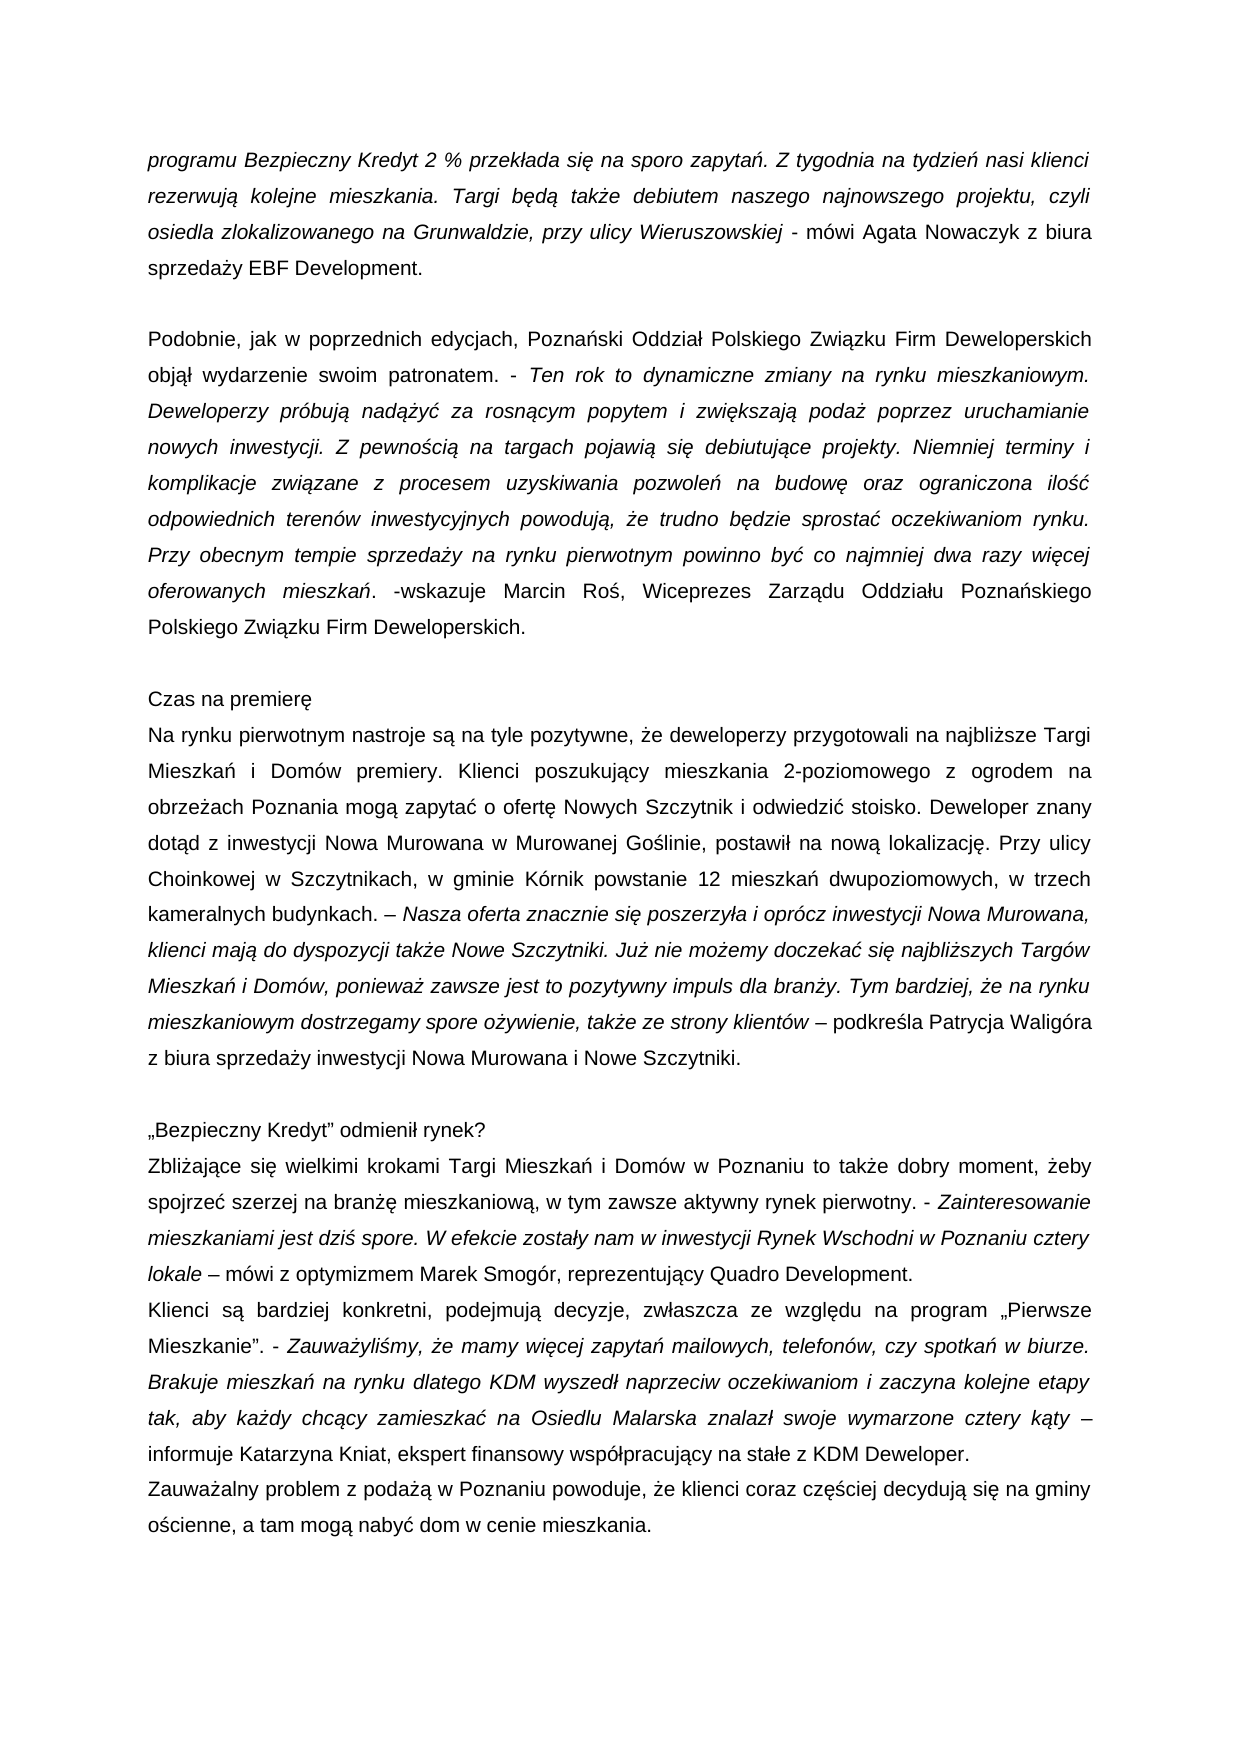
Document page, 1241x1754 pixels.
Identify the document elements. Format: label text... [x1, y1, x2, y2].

text Na rynku pierwotnym nastroje są na tyle pozytywne, że deweloperzy przygotowali na najbliższe Targi Mieszkań i Domów premiery. Klienci poszukujący mieszkania 2-poziomowego z ogrodem na obrzeżach Poznania mogą zapytać o ofertę Nowych Szczytnik i odwiedzić stoisko. Deweloper znany dotąd z inwestycji Nowa Murowana w Murowanej Goślinie, postawił na nową lokalizację. Przy ulicy Choinkowej w Szczytnikach, w gminie Kórnik powstanie 12 mieszkań dwupoziomowych, w trzech kameralnych budynkach. – Nasza oferta znacznie się poszerzyła i oprócz inwestycji Nowa Murowana, klienci mają do dyspozycji także Nowe Szczytniki. Już nie możemy doczekać się najbliższych Targów Mieszkań i Domów, ponieważ zawsze jest to pozytywny impuls dla branży. Tym bardziej, że na rynku mieszkaniowym dostrzegamy spore ożywienie, także ze strony klientów – podkreśla Patrycja Waligóra z biura sprzedaży inwestycji Nowa Murowana i Nowe Szczytniki. [148, 723, 1093, 1070]
text Zauważalny problem z podażą w Poznaniu powoduje, że klienci coraz częściej decydują się na gminy ościenne, a tam mogą nabyć dom w cenie mieszkania. [148, 1477, 1093, 1537]
text „Bezpieczny Kredyt” odmienił rynek? [148, 1118, 1093, 1142]
text Czas na premierę [148, 687, 1093, 711]
text Zbliżające się wielkimi krokami Targi Mieszkań i Domów w Poznaniu to także dobry moment, żeby spojrzeć szerzej na branżę mieszkaniową, w tym zawsze aktywny rynek pierwotny. - Zainteresowanie mieszkaniami jest dziś spore. W efekcie zostały nam w inwestycji Rynek Wschodni w Poznaniu cztery lokale – mówi z optymizmem Marek Smogór, reprezentujący Quadro Development. [148, 1154, 1093, 1286]
text Podobnie, jak w poprzednich edycjach, Poznański Oddział Polskiego Związku Firm Deweloperskich objął wydarzenie swoim patronatem. - Ten rok to dynamiczne zmiany na rynku mieszkaniowym. Deweloperzy próbują nadążyć za rosnącym popytem i zwiększają podaż poprzez uruchamianie nowych inwestycji. Z pewnością na targach pojawią się debiutujące projekty. Niemniej terminy i komplikacje związane z procesem uzyskiwania pozwoleń na budowę oraz ograniczona ilość odpowiednich terenów inwestycyjnych powodują, że trudno będzie sprostać oczekiwaniom rynku. Przy obecnym tempie sprzedaży na rynku pierwotnym powinno być co najmniej dwa razy więcej oferowanych mieszkań. -wskazuje Marcin Roś, Wiceprezes Zarządu Oddziału Poznańskiego Polskiego Związku Firm Deweloperskich. [148, 327, 1093, 639]
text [148, 148, 1093, 279]
text Klienci są bardziej konkretni, podejmują decyzje, zwłaszcza ze względu na program „Pierwsze Mieszkanie”. - Zauważyliśmy, że mamy więcej zapytań mailowych, telefonów, czy spotkań w biurze. Brakuje mieszkań na rynku dlatego KDM wyszedł naprzeciw oczekiwaniom i zaczyna kolejne etapy tak, aby każdy chcący zamieszkać na Osiedlu Malarska znalazł swoje wymarzone cztery kąty – informuje Katarzyna Kniat, ekspert finansowy współpracujący na stałe z KDM Deweloper. [148, 1298, 1093, 1465]
